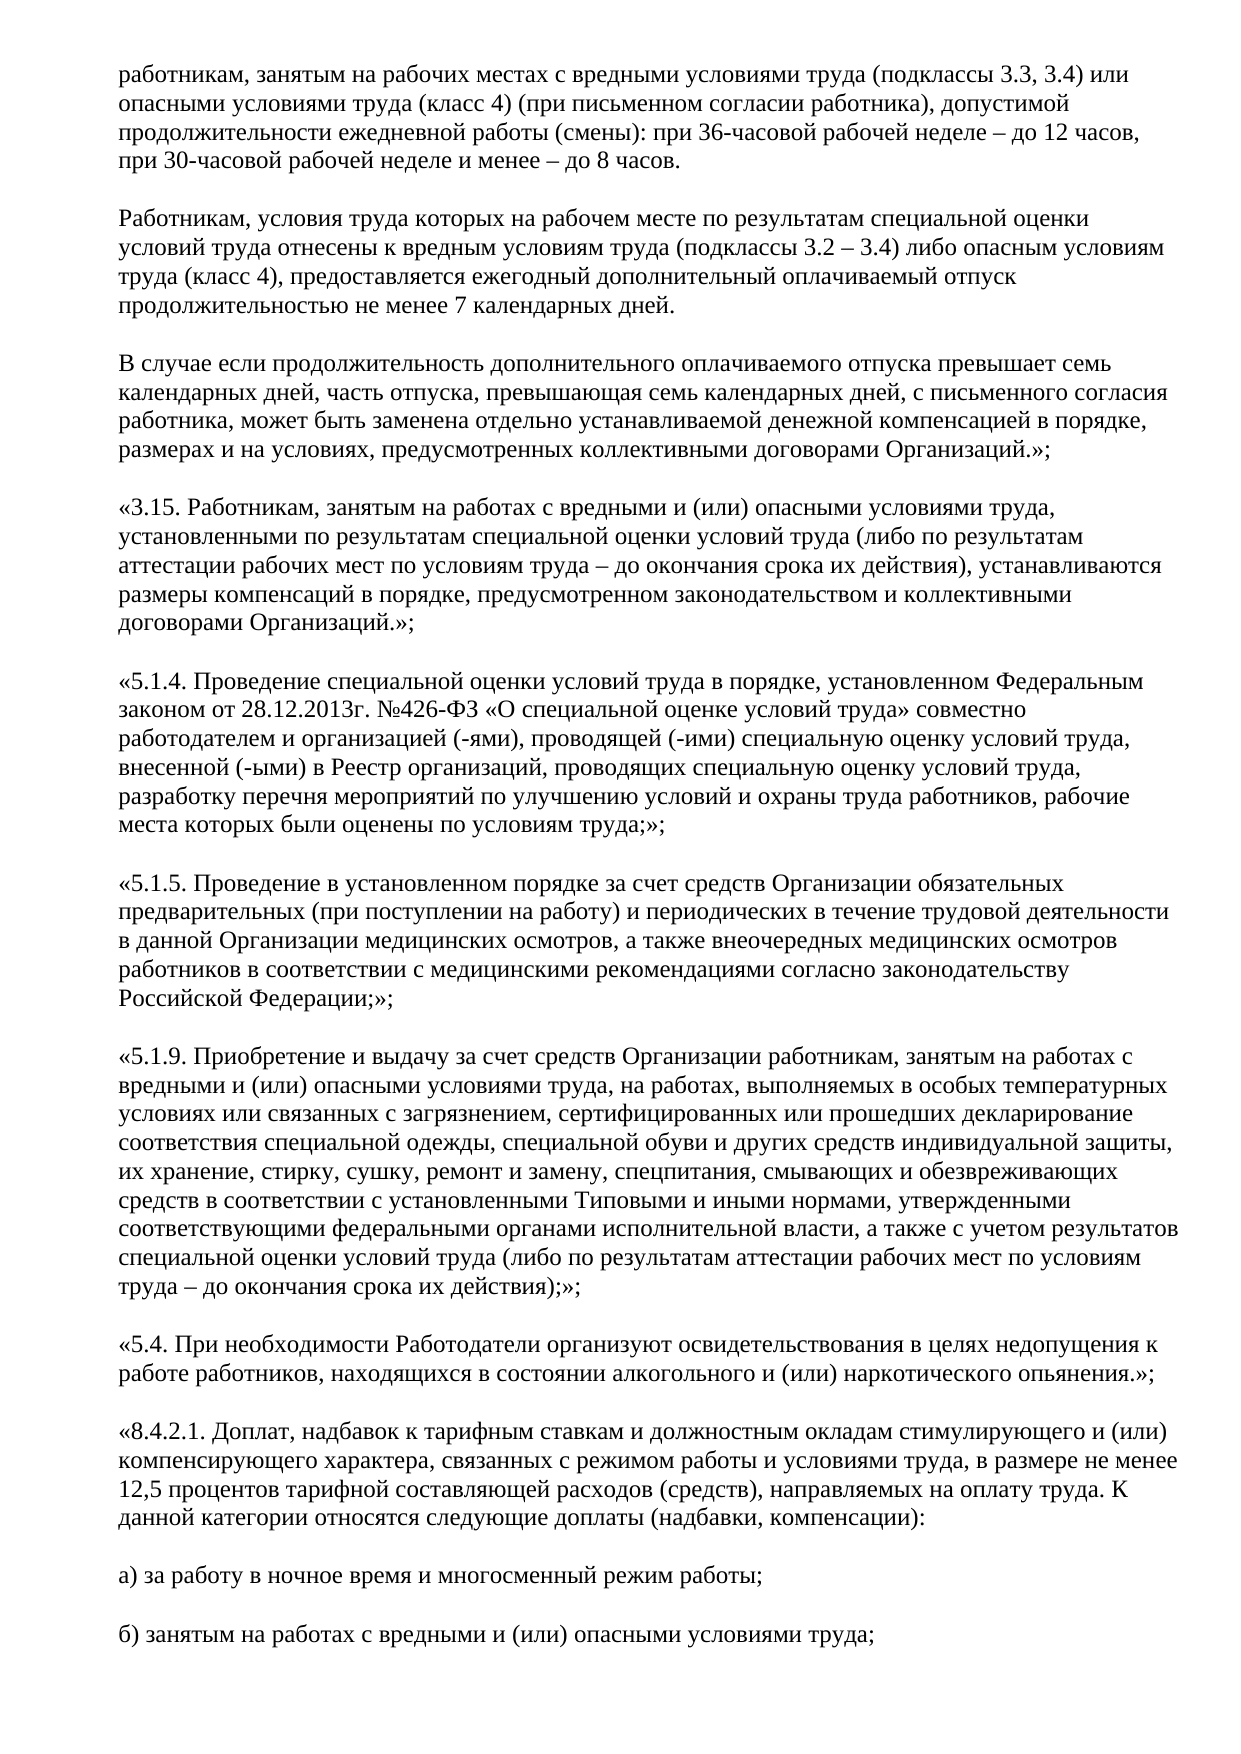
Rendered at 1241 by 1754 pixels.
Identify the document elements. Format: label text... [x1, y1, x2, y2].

text а) за работу в ночное время и многосменный режим работы; [118, 1561, 1181, 1589]
text «8.4.2.1. Доплат, надбавок к тарифным ставкам и должностным окладам стимулирующего и (или) компенсирующего характера, связанных с режимом работы и условиями труда, в размере не менее 12,5 процентов тарифной составляющей расходов (средств), направляемых на оплату труда. К данной категории относятся следующие доплаты (надбавки, компенсации): [118, 1416, 1181, 1531]
text «5.4. При необходимости Работодатели организуют освидетельствования в целях недопущения к работе работников, находящихся в состоянии алкогольного и (или) наркотического опьянения.»; [118, 1329, 1181, 1387]
text «5.1.9. Приобретение и выдачу за счет средств Организации работникам, занятым на работах с вредными и (или) опасными условиями труда, на работах, выполняемых в особых температурных условиях или связанных с загрязнением, сертифицированных или прошедших декларирование соответствия специальной одежды, специальной обуви и других средств индивидуальной защиты, их хранение, стирку, сушку, ремонт и замену, спецпитания, смывающих и обезвреживающих средств в соответствии с установленными Типовыми и иными нормами, утвержденными соответствующими федеральными органами исполнительной власти, а также с учетом результатов специальной оценки условий труда (либо по результатам аттестации рабочих мест по условиям труда – до окончания срока их действия);»; [118, 1041, 1181, 1300]
text «5.1.4. Проведение специальной оценки условий труда в порядке, установленном Федеральным законом от 28.12.2013г. №426-ФЗ «О специальной оценке условий труда» совместно работодателем и организацией (-ями), проводящей (-ими) специальную оценку условий труда, внесенной (-ыми) в Реестр организаций, проводящих специальную оценку условий труда, разработку перечня мероприятий по улучшению условий и охраны труда работников, рабочие места которых были оценены по условиям труда;»; [118, 666, 1181, 838]
text «3.15. Работникам, занятым на работах с вредными и (или) опасными условиями труда, установленными по результатам специальной оценки условий труда (либо по результатам аттестации рабочих мест по условиям труда – до окончания срока их действия), устанавливаются размеры компенсаций в порядке, предусмотренном законодательством и коллективными договорами Организаций.»; [118, 492, 1181, 636]
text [118, 59, 1181, 174]
text В случае если продолжительность дополнительного оплачиваемого отпуска превышает семь календарных дней, часть отпуска, превышающая семь календарных дней, с письменного согласия работника, может быть заменена отдельно устанавливаемой денежной компенсацией в порядке, размерах и на условиях, предусмотренных коллективными договорами Организаций.»; [118, 348, 1181, 463]
text «5.1.5. Проведение в установленном порядке за счет средств Организации обязательных предварительных (при поступлении на работу) и периодических в течение трудовой деятельности в данной Организации медицинских осмотров, а также внеочередных медицинских осмотров работников в соответствии с медицинскими рекомендациями согласно законодательству Российской Федерации;»; [118, 868, 1181, 1011]
text Работникам, условия труда которых на рабочем месте по результатам специальной оценки условий труда отнесены к вредным условиям труда (подклассы 3.2 – 3.4) либо опасным условиям труда (класс 4), предоставляется ежегодный дополнительный оплачиваемый отпуск продолжительностью не менее 7 календарных дней. [118, 203, 1181, 318]
text б) занятым на работах с вредными и (или) опасными условиями труда; [118, 1619, 1181, 1648]
